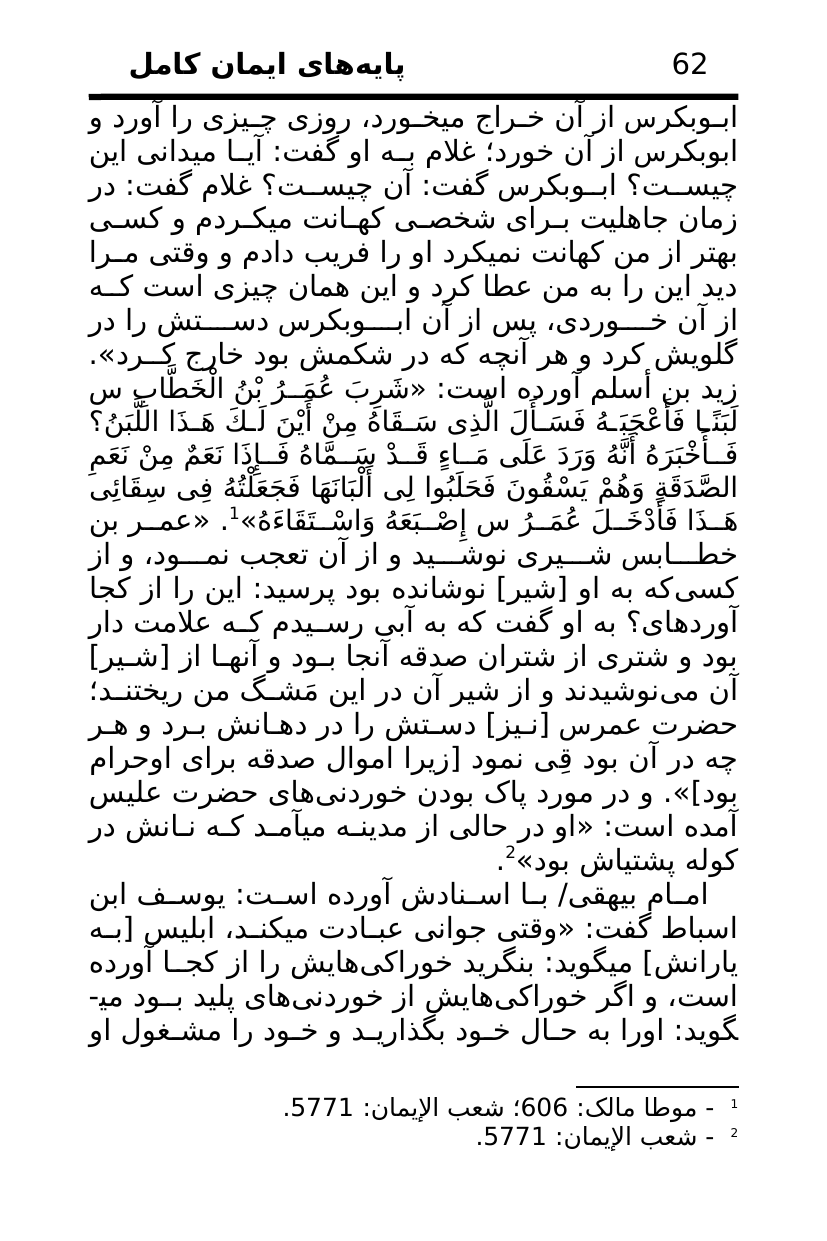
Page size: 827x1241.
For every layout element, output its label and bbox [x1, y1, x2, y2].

text [89, 877, 738, 1047]
text [89, 100, 738, 877]
